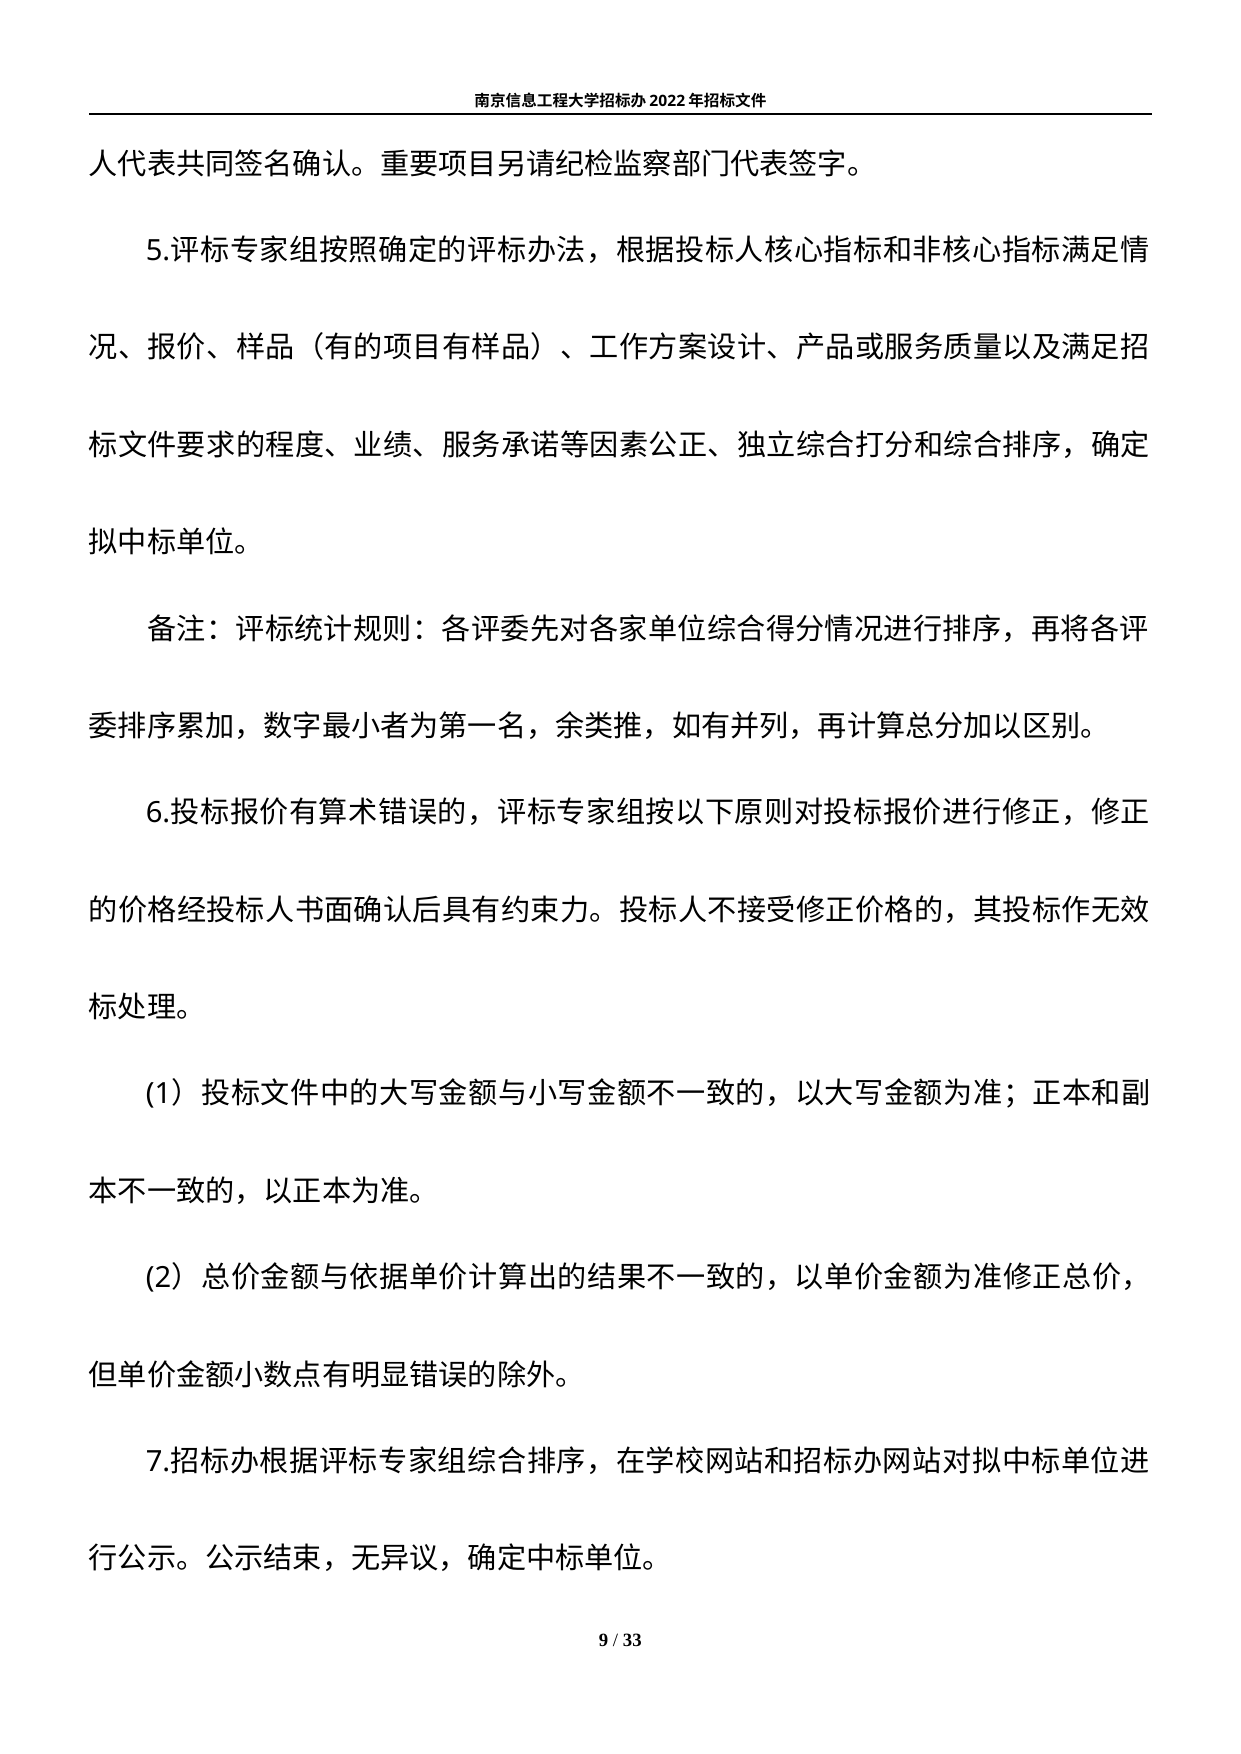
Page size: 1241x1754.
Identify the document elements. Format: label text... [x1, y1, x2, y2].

text (2）总价金额与依据单价计算出的结果不一致的，以单价金额为准修正总价，但单价金额小数点有明显错误的除外。 [88, 1242, 1152, 1405]
text 备注：评标统计规则：各评委先对各家单位综合得分情况进行排序，再将各评委排序累加，数字最小者为第一名，余类推，如有并列，再计算总分加以区别。 [88, 594, 1152, 756]
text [88, 129, 1152, 194]
text (1）投标文件中的大写金额与小写金额不一致的，以大写金额为准；正本和副本不一致的，以正本为准。 [88, 1059, 1152, 1221]
text 7.招标办根据评标专家组综合排序，在学校网站和招标办网站对拟中标单位进行公示。公示结束，无异议，确定中标单位。 [88, 1426, 1152, 1588]
text 5.评标专家组按照确定的评标办法，根据投标人核心指标和非核心指标满足情况、报价、样品（有的项目有样品）、工作方案设计、产品或服务质量以及满足招标文件要求的程度、业绩、服务承诺等因素公正、独立综合打分和综合排序，确定拟中标单位。 [88, 215, 1152, 573]
text 6.投标报价有算术错误的，评标专家组按以下原则对投标报价进行修正，修正的价格经投标人书面确认后具有约束力。投标人不接受修正价格的，其投标作无效标处理。 [88, 777, 1152, 1037]
